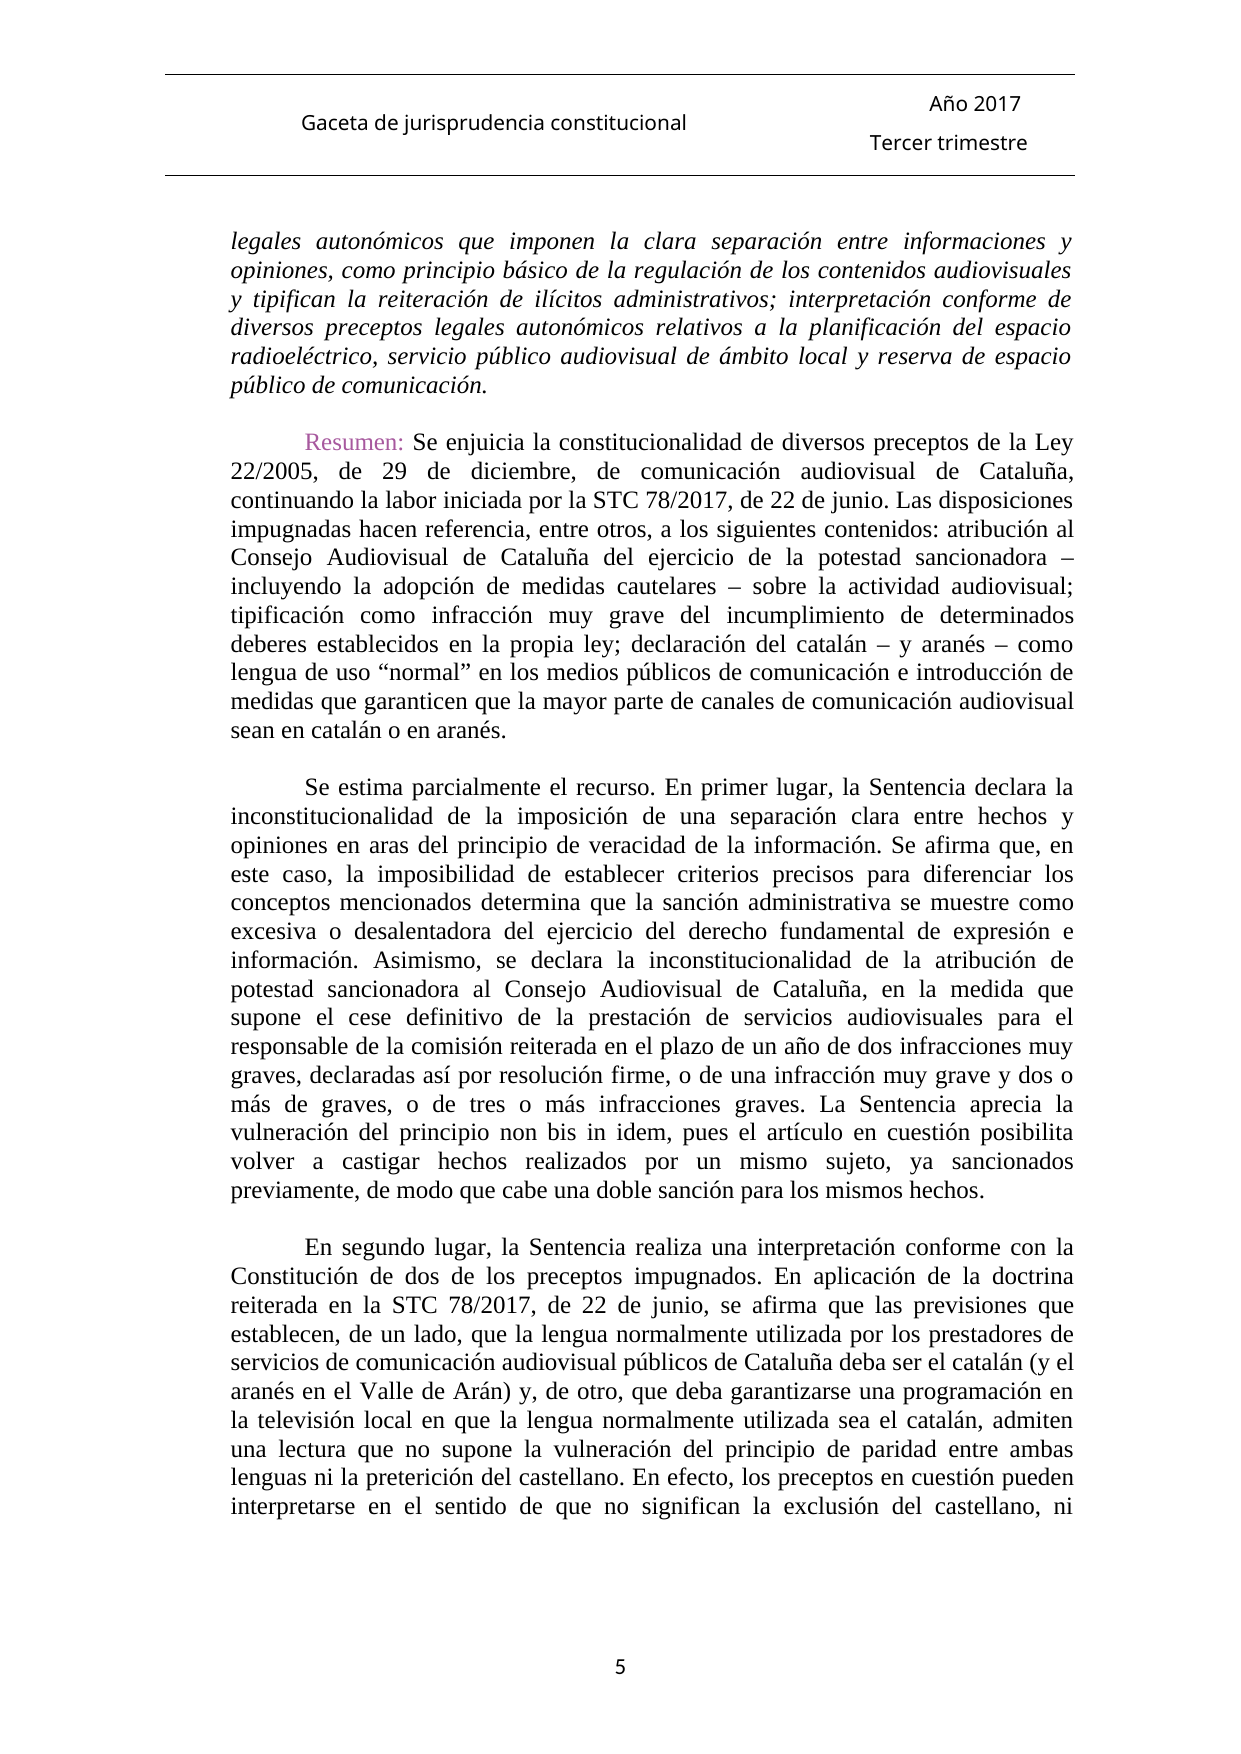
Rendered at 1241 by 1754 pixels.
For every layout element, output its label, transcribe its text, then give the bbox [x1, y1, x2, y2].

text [230, 1232, 1075, 1520]
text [230, 226, 1075, 399]
text Resumen: Se enjuicia la constitucionalidad de diversos preceptos de la Ley 22/2005, de 29 de diciembre, de comunicación audiovisual de Cataluña, continuando la labor iniciada por la STC 78/2017, de 22 de junio. Las disposiciones impugnadas hacen referencia, entre otros, a los siguientes contenidos: atribución al Consejo Audiovisual de Cataluña del ejercicio de la potestad sancionadora – incluyendo la adopción de medidas cautelares – sobre la actividad audiovisual; tipificación como infracción muy grave del incumplimiento de determinados deberes establecidos en la propia ley; declaración del catalán – y aranés – como lengua de uso “normal” en los medios públicos de comunicación e introducción de medidas que garanticen que la mayor parte de canales de comunicación audiovisual sean en catalán o en aranés. [230, 427, 1075, 744]
text Se estima parcialmente el recurso. En primer lugar, la Sentencia declara la inconstitucionalidad de la imposición de una separación clara entre hechos y opiniones en aras del principio de veracidad de la información. Se afirma que, en este caso, la imposibilidad de establecer criterios precisos para diferenciar los conceptos mencionados determina que la sanción administrativa se muestre como excesiva o desalentadora del ejercicio del derecho fundamental de expresión e información. Asimismo, se declara la inconstitucionalidad de la atribución de potestad sancionadora al Consejo Audiovisual de Cataluña, en la medida que supone el cese definitivo de la prestación de servicios audiovisuales para el responsable de la comisión reiterada en el plazo de un año de dos infracciones muy graves, declaradas así por resolución firme, o de una infracción muy grave y dos o más de graves, o de tres o más infracciones graves. La Sentencia aprecia la vulneración del principio non bis in idem, pues el artículo en cuestión posibilita volver a castigar hechos realizados por un mismo sujeto, ya sancionados previamente, de modo que cabe una doble sanción para los mismos hechos. [230, 772, 1075, 1204]
